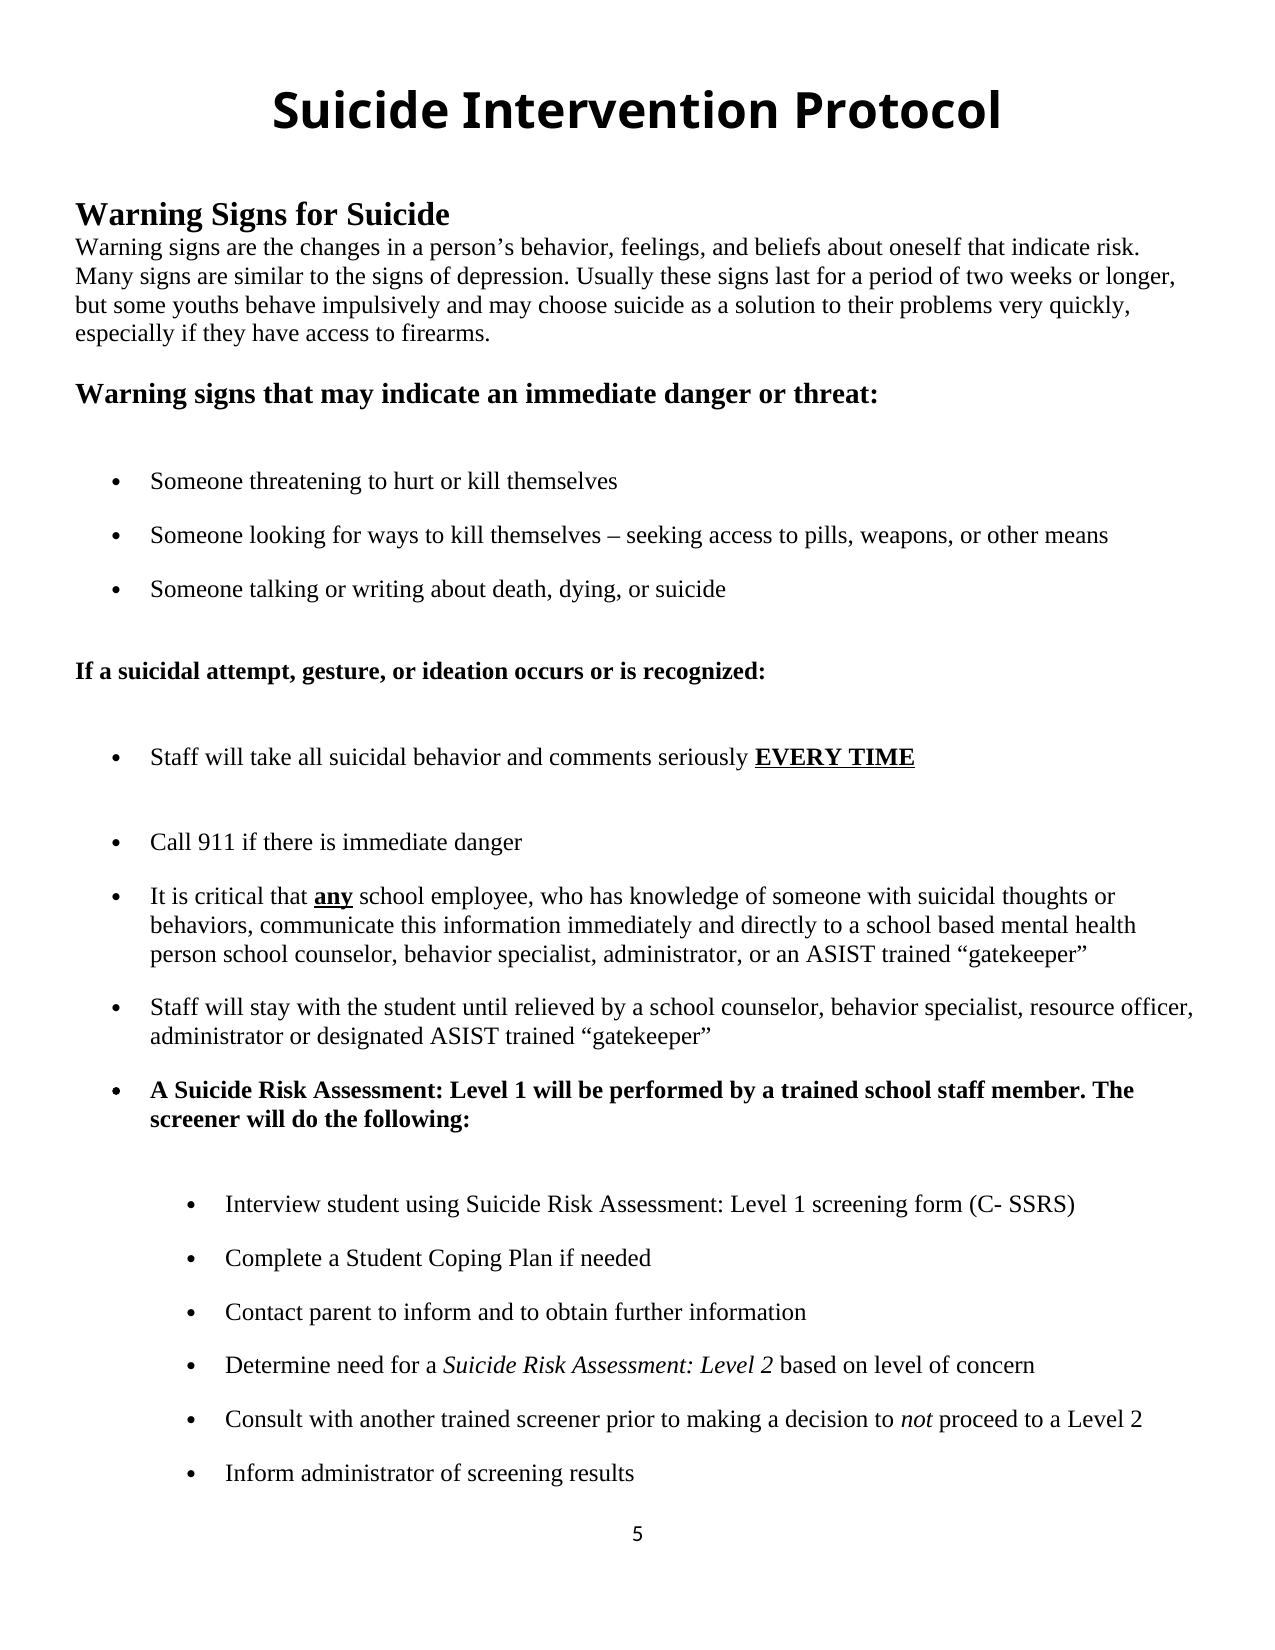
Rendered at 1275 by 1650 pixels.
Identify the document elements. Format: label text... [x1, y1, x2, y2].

list Complete a Student Coping Plan if needed [187, 1243, 1200, 1272]
list Staff will take all suicidal behavior and comments seriously EVERY TIME [112, 742, 1200, 771]
list Someone looking for ways to kill themselves – seeking access to pills, weapons, or other means [112, 520, 1200, 549]
text Suicide Intervention Protocol [75, 75, 1200, 143]
list Inform administrator of screening results [187, 1458, 1200, 1487]
list Someone talking or writing about death, dying, or suicide [112, 574, 1200, 603]
list Someone threatening to hurt or kill themselves [112, 466, 1200, 495]
list Staff will stay with the student until relieved by a school counselor, behavior specialist, resource officer, administrator or designated ASIST trained “gatekeeper” [112, 992, 1200, 1050]
text Warning Signs for Suicide [75, 194, 1200, 232]
list Contact parent to inform and to obtain further information [187, 1297, 1200, 1325]
text Warning signs are the changes in a person’s behavior, feelings, and beliefs about oneself that indicate risk. Many signs are similar to the signs of depression. Usually these signs last for a period of two weeks or longer, but some youths behave impulsively and may choose suicide as a solution to their problems very quickly, especially if they have access to firearms. [75, 232, 1200, 347]
list Determine need for a Suicide Risk Assessment: Level 2 based on level of concern [187, 1350, 1200, 1379]
text If a suicidal attempt, gesture, or ideation occurs or is recognized: [75, 656, 1200, 685]
list Interview student using Suicide Risk Assessment: Level 1 screening form (C- SSRS) [187, 1189, 1200, 1218]
list It is critical that any school employee, who has knowledge of someone with suicidal thoughts or behaviors, communicate this information immediately and directly to a school based mental health person school counselor, behavior specialist, administrator, or an ASIST trained “gatekeeper” [112, 881, 1200, 967]
list A Suicide Risk Assessment: Level 1 will be performed by a trained school staff member. The screener will do the following: [112, 1075, 1200, 1132]
list Consult with another trained screener prior to making a decision to not proceed to a Level 2 [187, 1404, 1200, 1433]
text Warning signs that may indicate an immediate danger or threat: [75, 376, 1200, 409]
list Call 911 if there is immediate danger [112, 827, 1200, 856]
